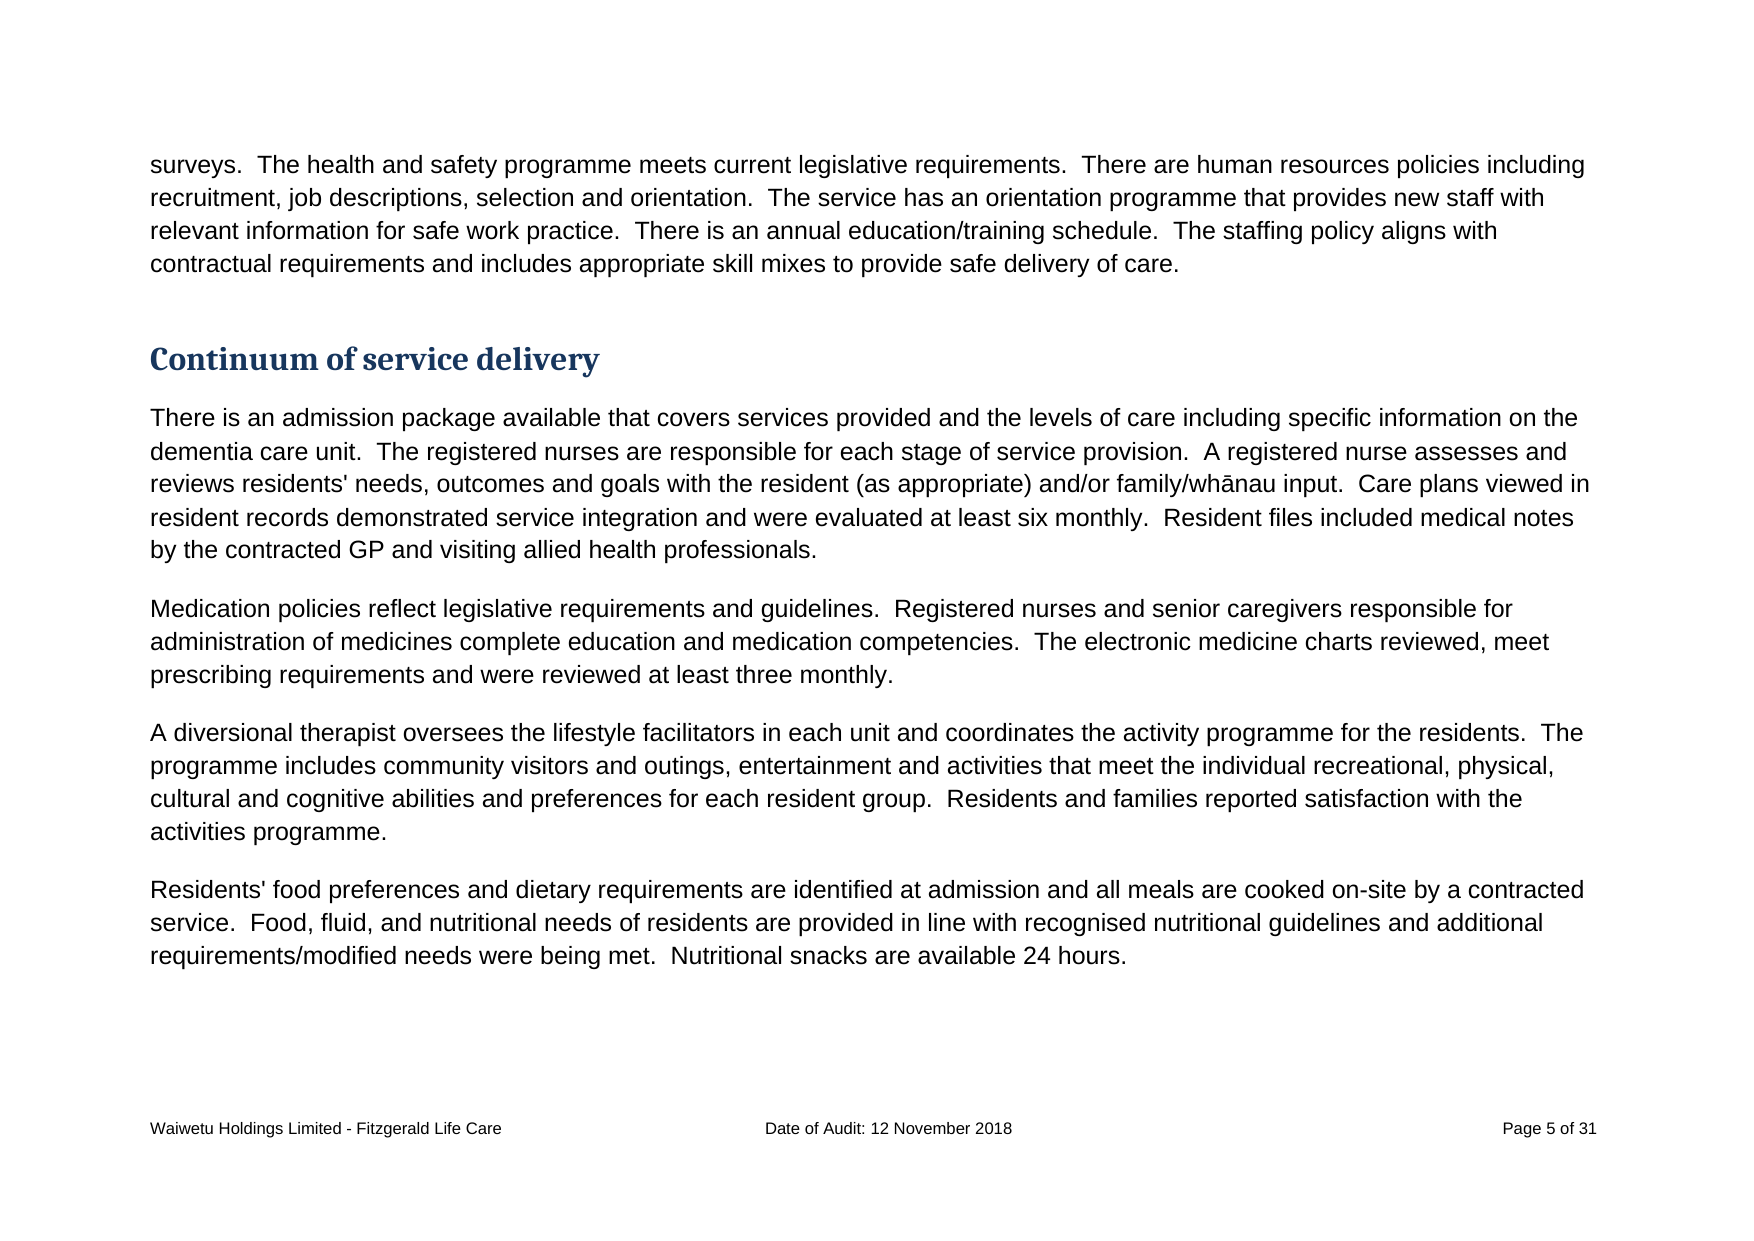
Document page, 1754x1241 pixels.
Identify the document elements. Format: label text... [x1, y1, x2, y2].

text There is an admission package available that covers services provided and the levels of care including specific information on the dementia care unit. The registered nurses are responsible for each stage of service provision. A registered nurse assesses and reviews residents' needs, outcomes and goals with the resident (as appropriate) and/or family/whānau input. Care plans viewed in resident records demonstrated service integration and were evaluated at least six monthly. Resident files included medical notes by the contracted GP and visiting allied health professionals. [150, 403, 1604, 564]
text Residents' food preferences and dietary requirements are identified at admission and all meals are cooked on-site by a contracted service. Food, fluid, and nutritional needs of residents are provided in line with recognised nutritional guidelines and additional requirements/modified needs were being met. Nutritional snacks are available 24 hours. [150, 875, 1604, 969]
subtitle Continuum of service delivery [150, 340, 1604, 378]
text A diversional therapist oversees the lifestyle facilitators in each unit and coordinates the activity programme for the residents. The programme includes community visitors and outings, entertainment and activities that meet the individual recreational, physical, cultural and cognitive abilities and preferences for each resident group. Residents and families reported satisfaction with the activities programme. [150, 718, 1604, 845]
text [150, 150, 1604, 278]
text Medication policies reflect legislative requirements and guidelines. Registered nurses and senior caregivers responsible for administration of medicines complete education and medication competencies. The electronic medicine charts reviewed, meet prescribing requirements and were reviewed at least three monthly. [150, 593, 1604, 688]
